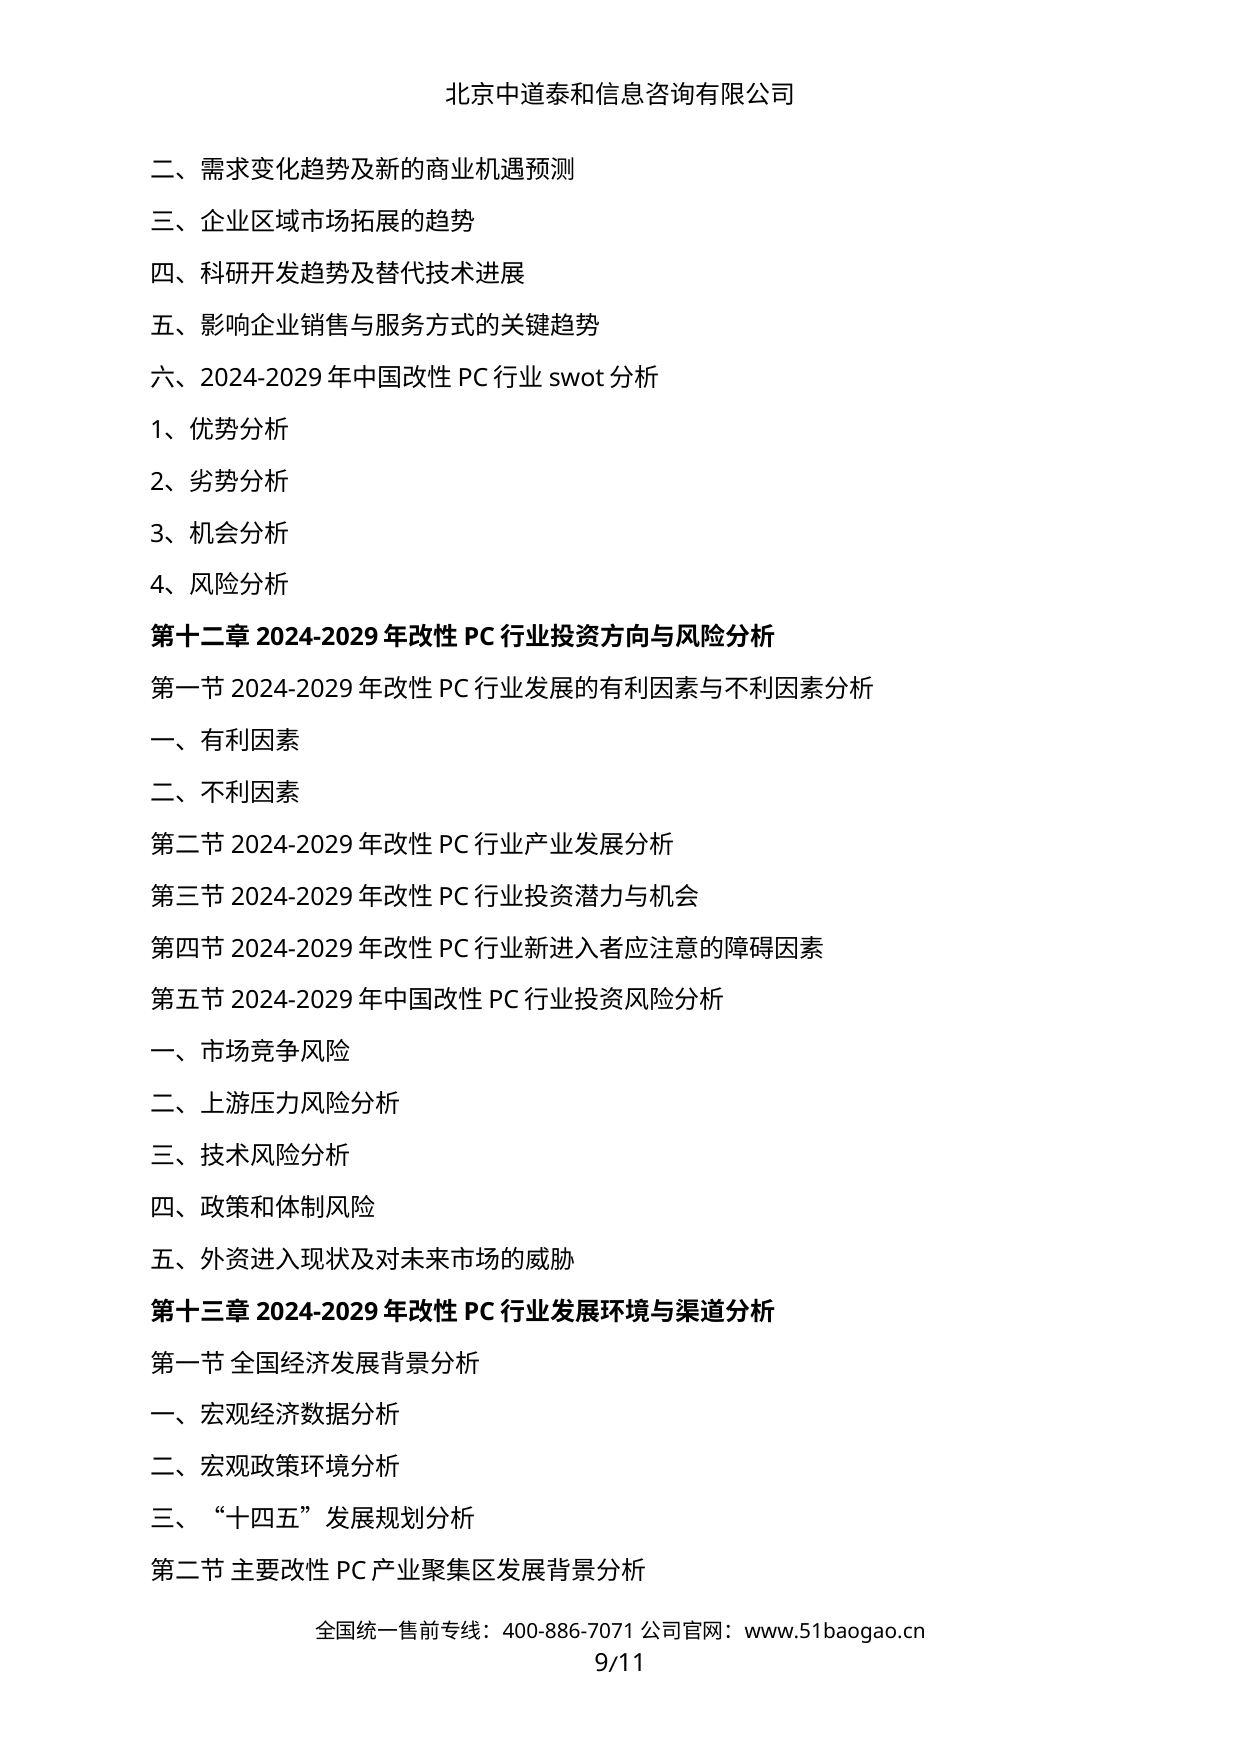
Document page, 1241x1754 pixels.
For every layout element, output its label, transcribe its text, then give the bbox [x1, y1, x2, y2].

text 第一节 2024-2029年改性PC行业发展的有利因素与不利因素分析 [150, 669, 1090, 705]
text 二、宏观政策环境分析 [150, 1447, 1090, 1483]
text 二、上游压力风险分析 [150, 1084, 1090, 1120]
text 三、“十四五”发展规划分析 [150, 1499, 1090, 1535]
text 第十三章 2024-2029年改性PC行业发展环境与渠道分析 [150, 1291, 1090, 1327]
text 第四节 2024-2029年改性PC行业新进入者应注意的障碍因素 [150, 928, 1090, 964]
text 一、宏观经济数据分析 [150, 1395, 1090, 1431]
text 第一节 全国经济发展背景分析 [150, 1343, 1090, 1379]
text 第十二章 2024-2029年改性PC行业投资方向与风险分析 [150, 617, 1090, 653]
text 第二节 主要改性PC产业聚集区发展背景分析 [150, 1551, 1090, 1587]
text 五、影响企业销售与服务方式的关键趋势 [150, 306, 1090, 342]
text 一、市场竞争风险 [150, 1032, 1090, 1068]
text 六、2024-2029年中国改性PC行业swot分析 [150, 357, 1090, 394]
text 3、机会分析 [150, 513, 1090, 549]
text 四、政策和体制风险 [150, 1187, 1090, 1224]
text 第五节 2024-2029年中国改性PC行业投资风险分析 [150, 980, 1090, 1016]
text 五、外资进入现状及对未来市场的威胁 [150, 1239, 1090, 1276]
text 二、需求变化趋势及新的商业机遇预测 [150, 150, 1090, 186]
text 2、劣势分析 [150, 461, 1090, 497]
text 二、不利因素 [150, 772, 1090, 809]
text 1、优势分析 [150, 409, 1090, 446]
text 4、风险分析 [150, 565, 1090, 601]
text 第三节 2024-2029年改性PC行业投资潜力与机会 [150, 876, 1090, 912]
text 三、企业区域市场拓展的趋势 [150, 202, 1090, 238]
text 四、科研开发趋势及替代技术进展 [150, 254, 1090, 290]
text 第二节 2024-2029年改性PC行业产业发展分析 [150, 824, 1090, 861]
text 一、有利因素 [150, 721, 1090, 757]
text 三、技术风险分析 [150, 1136, 1090, 1172]
